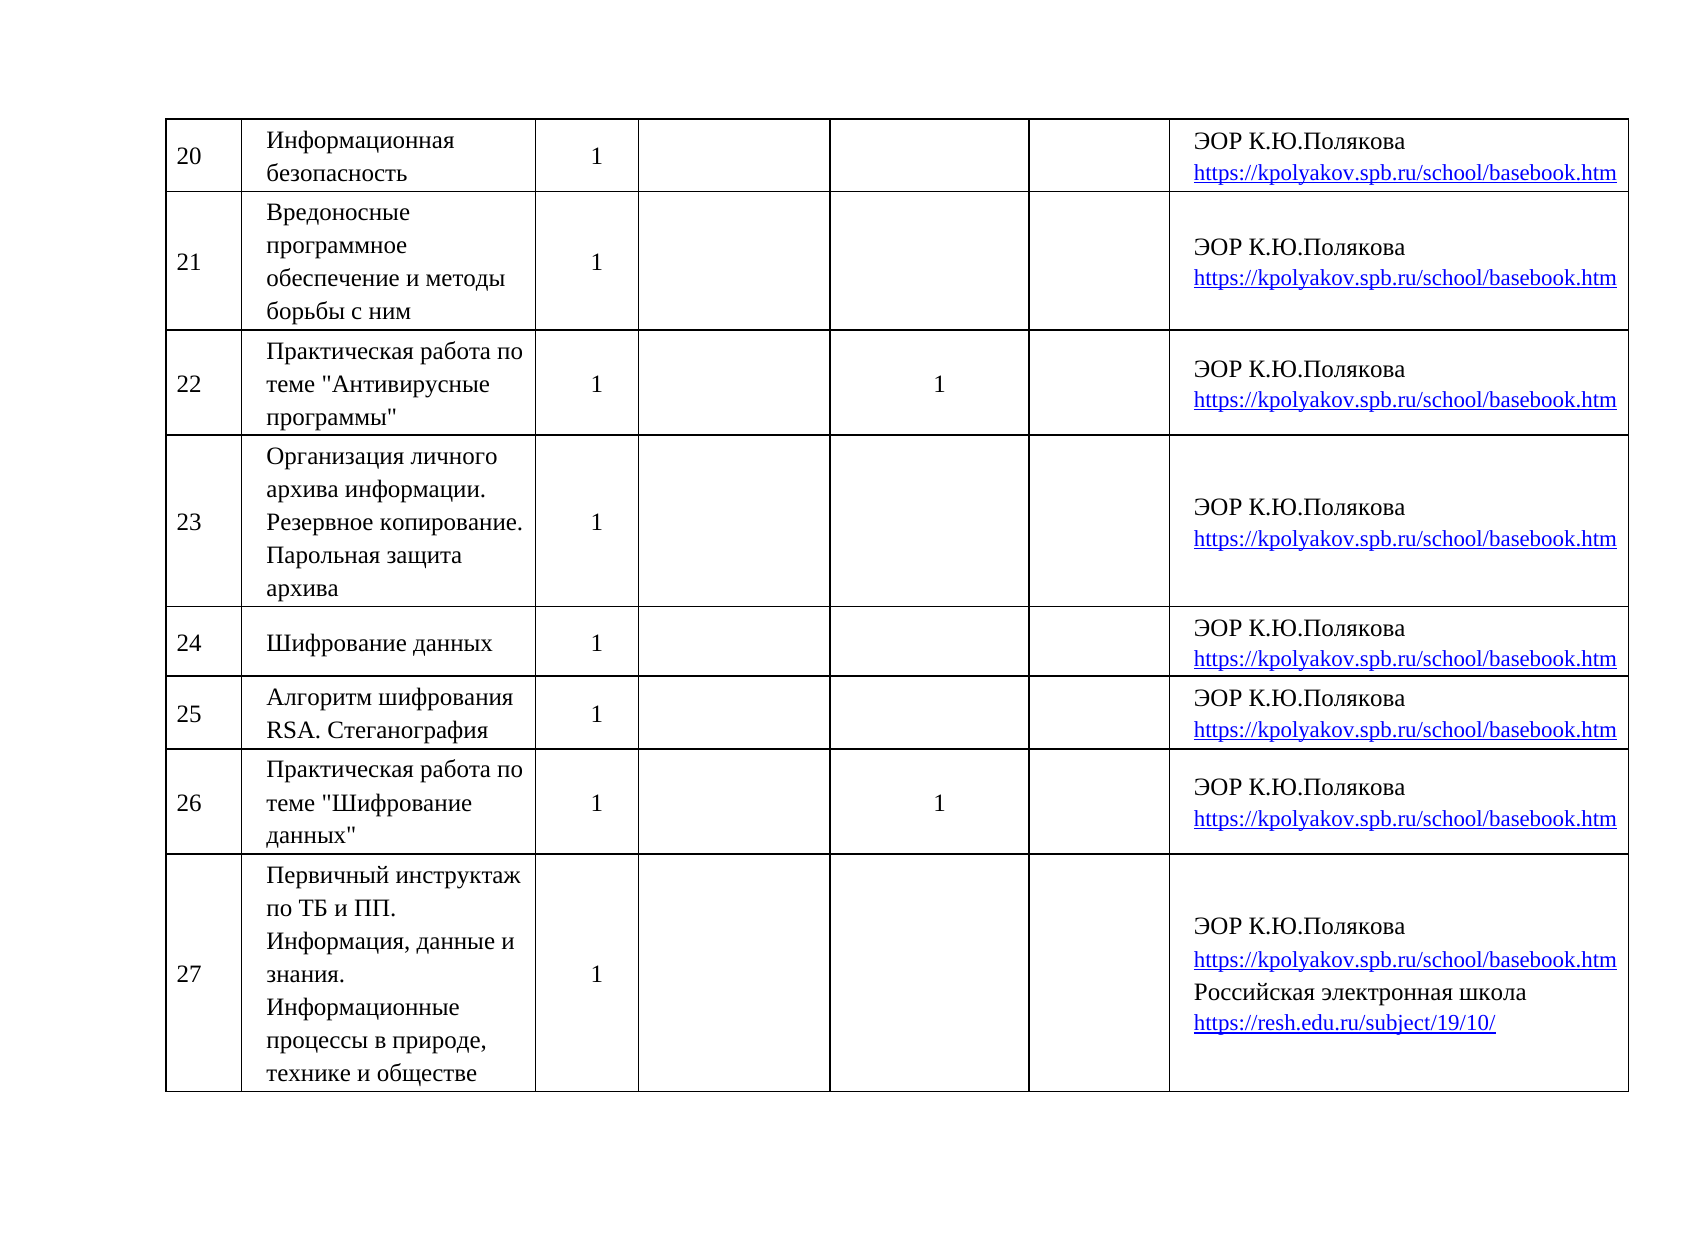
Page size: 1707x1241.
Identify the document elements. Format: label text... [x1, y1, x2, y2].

table_cell [1030, 855, 1169, 1091]
table_cell [1030, 436, 1169, 606]
table_cell 25 [167, 677, 241, 748]
table_cell 1 [536, 750, 638, 853]
table_cell Практическая работа по теме "Антивирусные программы" [242, 331, 535, 434]
table_cell [639, 436, 829, 606]
table_cell [639, 855, 829, 1091]
table_cell [831, 192, 1028, 329]
table_cell ЭОР К.Ю.Полякова https://kpolyakov.spb.ru/school/basebook.htm [1170, 331, 1628, 434]
table_cell 1 [831, 331, 1028, 434]
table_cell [1170, 120, 1628, 191]
table_cell [831, 607, 1028, 675]
table_cell Шифрование данных [242, 607, 535, 675]
table_cell 1 [536, 677, 638, 748]
table_cell 1 [536, 192, 638, 329]
table_cell [639, 607, 829, 675]
table_cell Информационная безопасность [242, 120, 535, 191]
table_cell ЭОР К.Ю.Полякова https://kpolyakov.spb.ru/school/basebook.htm [1170, 750, 1628, 853]
table_cell Первичный инструктаж по ТБ и ПП. Информация, данные и знания. Информационные процессы в природе, технике и обществе [242, 855, 535, 1091]
table_cell Практическая работа по теме "Шифрование данных" [242, 750, 535, 853]
table_cell ЭОР К.Ю.Полякова https://kpolyakov.spb.ru/school/basebook.htm [1170, 607, 1628, 675]
table_cell [639, 331, 829, 434]
table_cell 27 [167, 855, 241, 1091]
table_cell [1030, 192, 1169, 329]
table_cell Алгоритм шифрования RSA. Стеганография [242, 677, 535, 748]
table_cell 1 [831, 750, 1028, 853]
table_cell 1 [536, 120, 638, 191]
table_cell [1170, 192, 1628, 329]
table_cell [1030, 677, 1169, 748]
table_cell Организация личного архива информации. Резервное копирование. Парольная защита архива [242, 436, 535, 606]
table_cell 20 [167, 120, 241, 191]
table_cell 23 [167, 436, 241, 606]
table_cell 1 [536, 436, 638, 606]
table_cell [1030, 607, 1169, 675]
table_cell [1030, 750, 1169, 853]
table_cell ЭОР К.Ю.Полякова https://kpolyakov.spb.ru/school/basebook.htm Российская электронная школа https://resh.edu.ru/subject/19/10/ [1170, 855, 1628, 1091]
table_cell [639, 120, 829, 191]
table_cell [1030, 331, 1169, 434]
table_cell [639, 192, 829, 329]
table_cell [1030, 120, 1169, 191]
table_cell [831, 677, 1028, 748]
table_cell 24 [167, 607, 241, 675]
table_cell [831, 120, 1028, 191]
table_cell 1 [536, 855, 638, 1091]
table_cell [831, 436, 1028, 606]
table_cell 22 [167, 331, 241, 434]
table_cell [639, 750, 829, 853]
table_cell [639, 677, 829, 748]
table_cell Вредоносные программное обеспечение и методы борьбы с ним [242, 192, 535, 329]
table_cell [831, 855, 1028, 1091]
table_cell 1 [536, 607, 638, 675]
table_cell 21 [167, 192, 241, 329]
table_cell ЭОР К.Ю.Полякова https://kpolyakov.spb.ru/school/basebook.htm [1170, 436, 1628, 606]
table_cell ЭОР К.Ю.Полякова https://kpolyakov.spb.ru/school/basebook.htm [1170, 677, 1628, 748]
table_cell 26 [167, 750, 241, 853]
table_cell 1 [536, 331, 638, 434]
